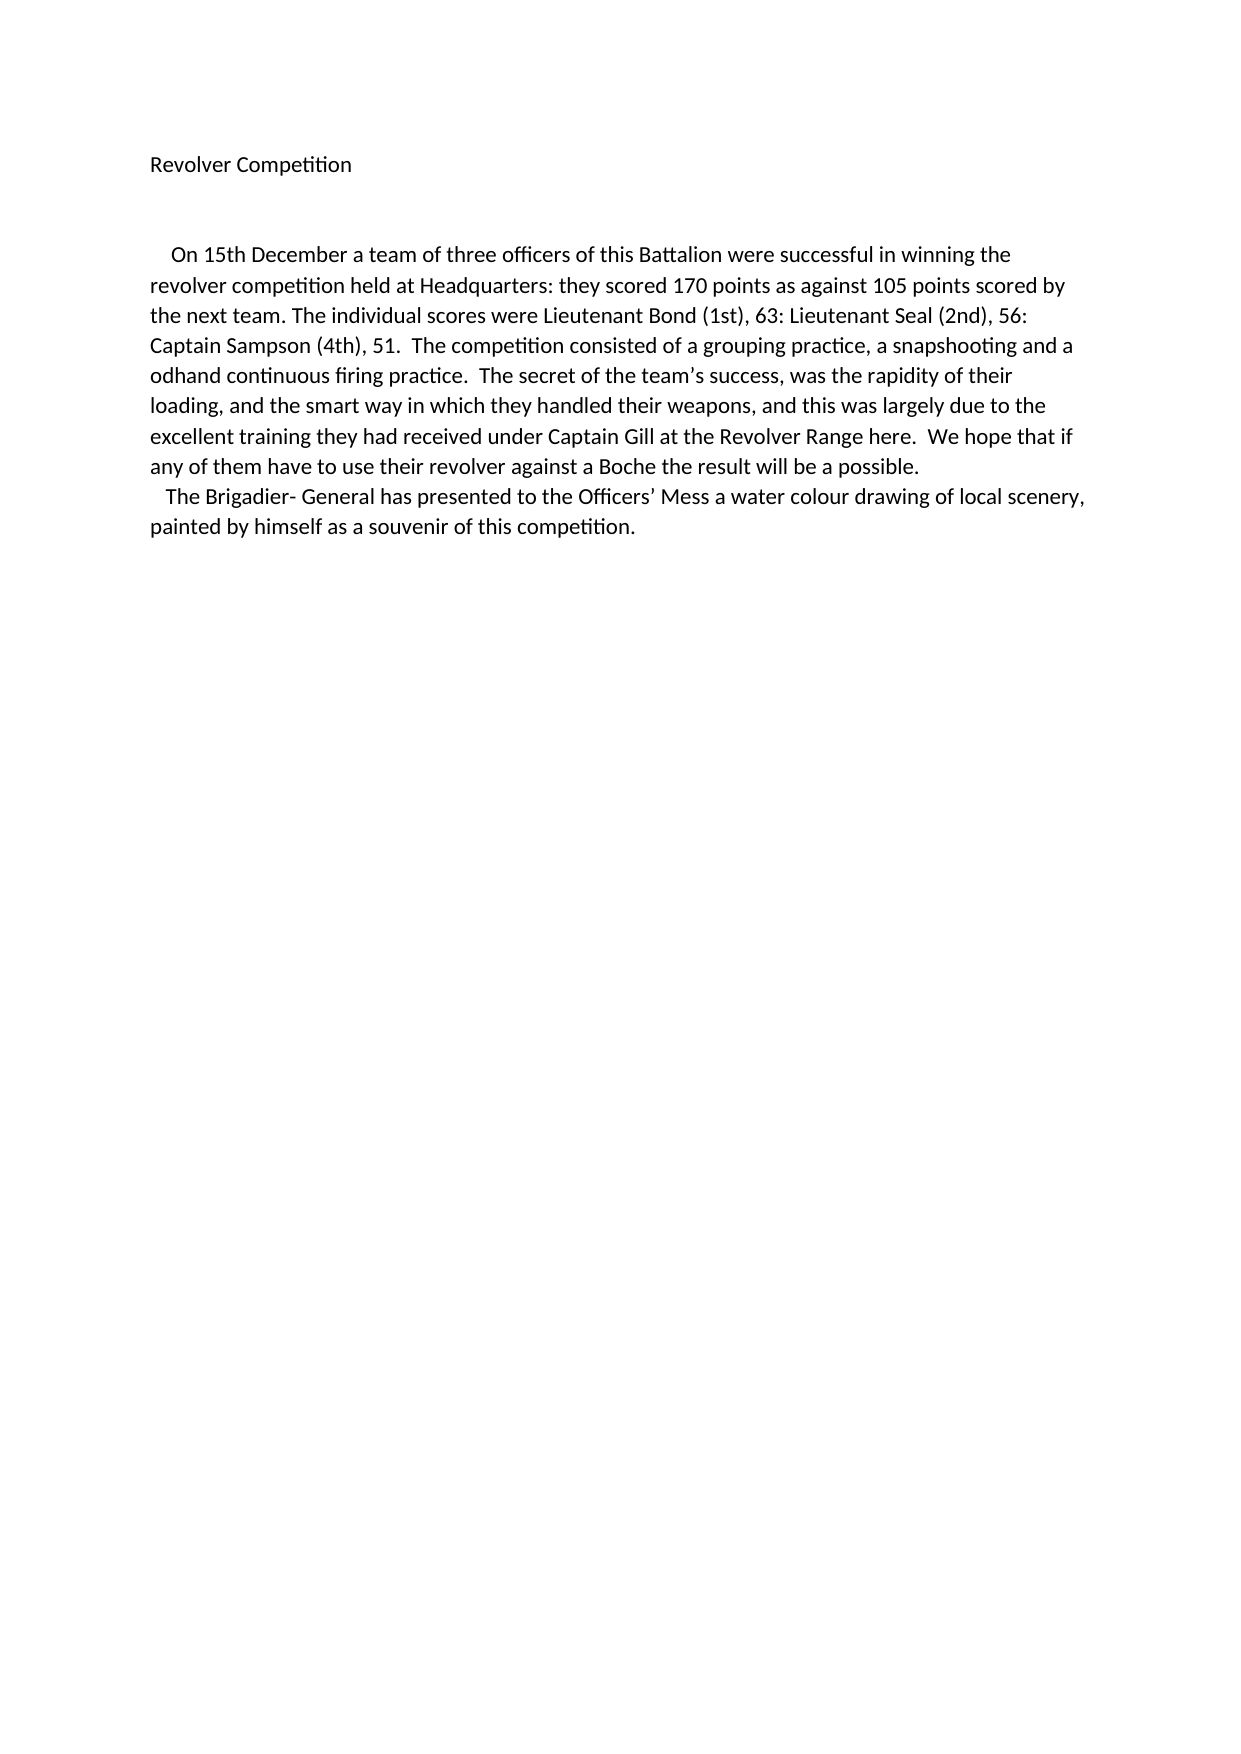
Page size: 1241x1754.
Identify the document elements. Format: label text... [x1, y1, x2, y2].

text On 15th December a team of three officers of this Battalion were successful in winning the revolver competition held at Headquarters: they scored 170 points as against 105 points scored by the next team. The individual scores were Lieutenant Bond (1st), 63: Lieutenant Seal (2nd), 56: Captain Sampson (4th), 51. The competition consisted of a grouping practice, a snapshooting and a odhand continuous firing practice. The secret of the team’s success, was the rapidity of their loading, and the smart way in which they handled their weapons, and this was largely due to the excellent training they had received under Captain Gill at the Revolver Range here. We hope that if any of them have to use their revolver against a Boche the result will be a possible. [150, 241, 1090, 480]
text Revolver Competition [150, 150, 1090, 178]
text The Brigadier- General has presented to the Officers’ Mess a water colour drawing of local scenery, painted by himself as a souvenir of this competition. [150, 482, 1090, 541]
